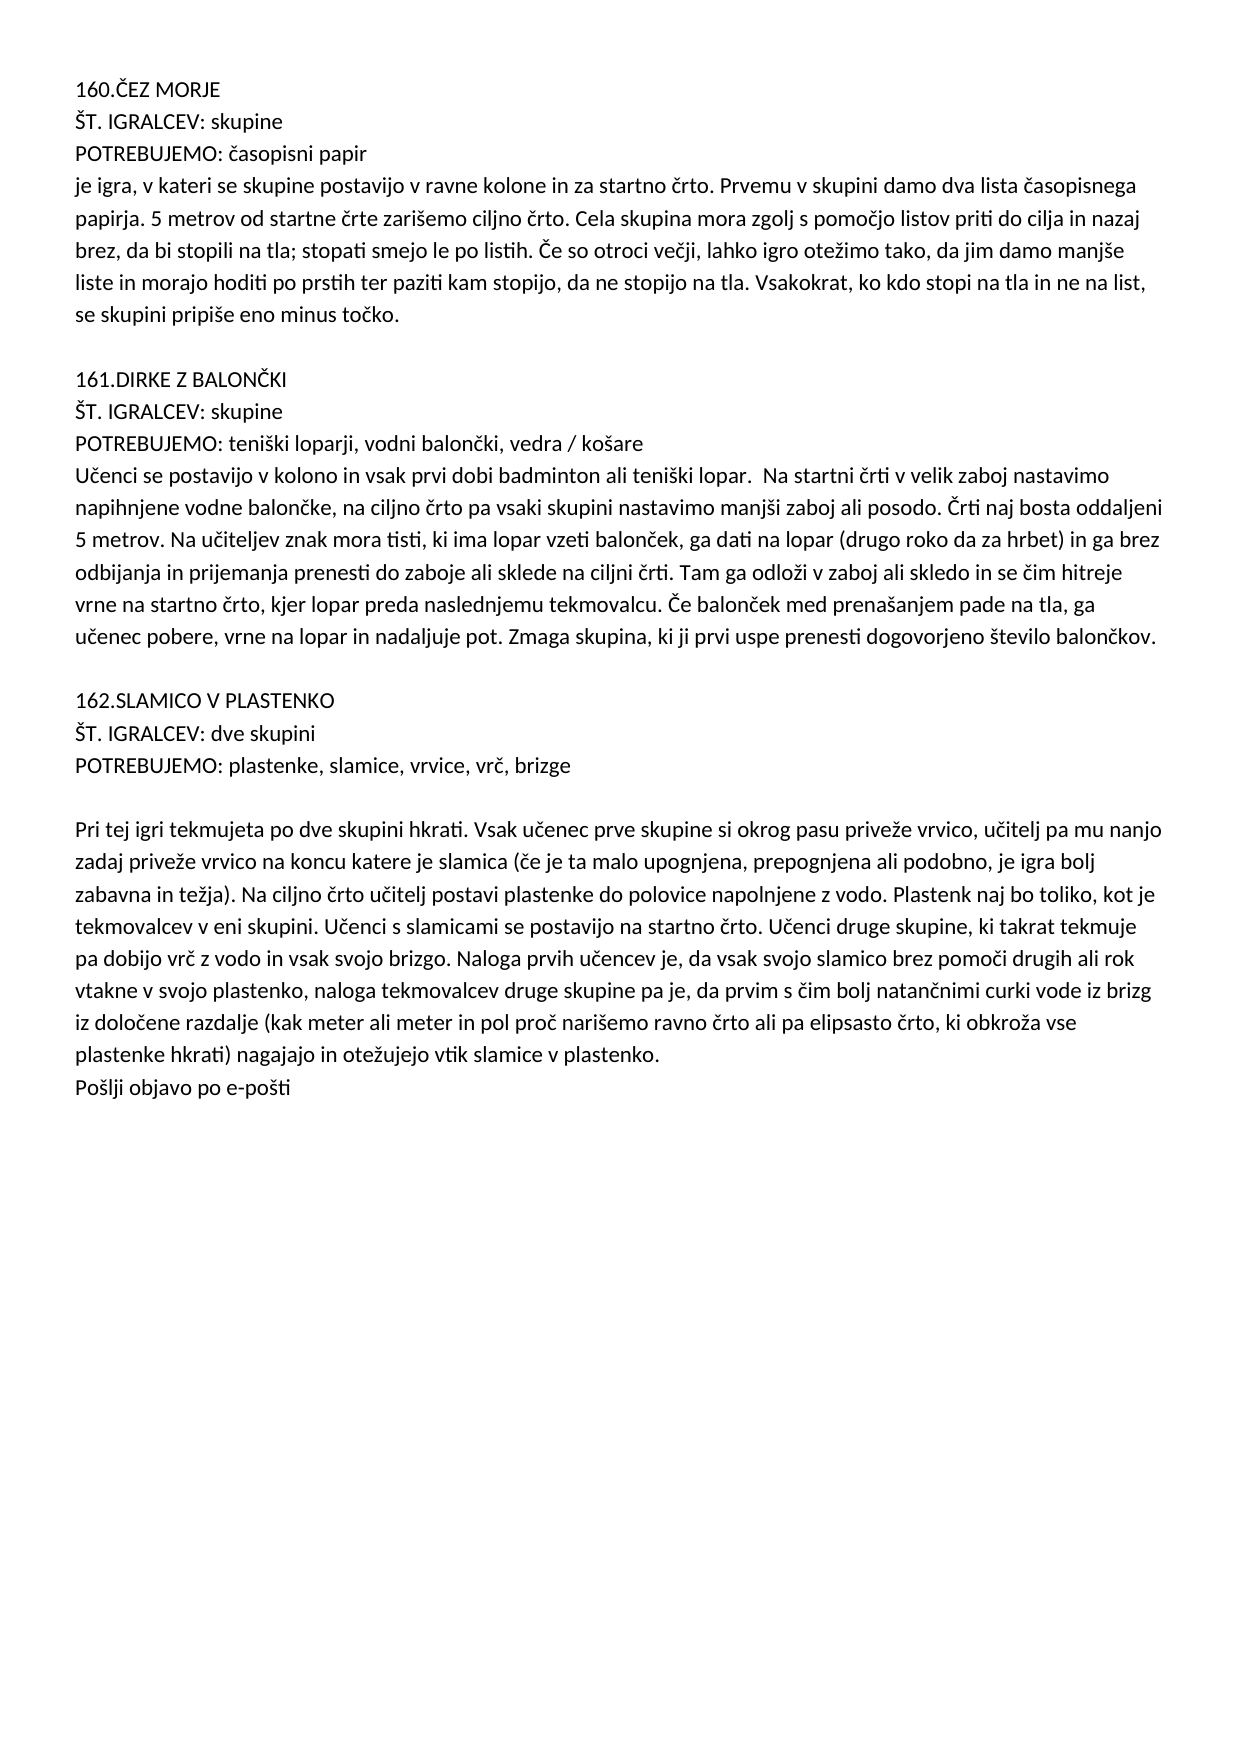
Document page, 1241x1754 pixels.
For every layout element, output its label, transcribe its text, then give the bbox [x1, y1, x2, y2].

text Pošlji objavo po e-pošti [75, 1073, 1165, 1101]
text ŠT. IGRALCEV: dve skupini [75, 719, 1165, 747]
text Učenci se postavijo v kolono in vsak prvi dobi badminton ali teniški lopar. Na startni črti v velik zaboj nastavimo napihnjene vodne balončke, na ciljno črto pa vsaki skupini nastavimo manjši zaboj ali posodo. Črti naj bosta oddaljeni 5 metrov. Na učiteljev znak mora tisti, ki ima lopar vzeti balonček, ga dati na lopar (drugo roko da za hrbet) in ga brez odbijanja in prijemanja prenesti do zaboje ali sklede na ciljni črti. Tam ga odloži v zaboj ali skledo in se čim hitreje vrne na startno črto, kjer lopar preda naslednjemu tekmovalcu. Če balonček med prenašanjem pade na tla, ga učenec pobere, vrne na lopar in nadaljuje pot. Zmaga skupina, ki ji prvi uspe prenesti dogovorjeno število balončkov. [75, 461, 1165, 650]
text ŠT. IGRALCEV: skupine [75, 107, 1165, 135]
text je igra, v kateri se skupine postavijo v ravne kolone in za startno črto. Prvemu v skupini damo dva lista časopisnega papirja. 5 metrov od startne črte zarišemo ciljno črto. Cela skupina mora zgolj s pomočjo listov priti do cilja in nazaj brez, da bi stopili na tla; stopati smejo le po listih. Če so otroci večji, lahko igro otežimo tako, da jim damo manjše liste in morajo hoditi po prstih ter paziti kam stopijo, da ne stopijo na tla. Vsakokrat, ko kdo stopi na tla in ne na list, se skupini pripiše eno minus točko. [75, 172, 1165, 328]
text 160.ČEZ MORJE [75, 75, 1165, 103]
text 162.SLAMICO V PLASTENKO [75, 687, 1165, 714]
text POTREBUJEMO: časopisni papir [75, 139, 1165, 167]
text POTREBUJEMO: plastenke, slamice, vrvice, vrč, brizge [75, 751, 1165, 779]
text ŠT. IGRALCEV: skupine [75, 397, 1165, 425]
text Pri tej igri tekmujeta po dve skupini hkrati. Vsak učenec prve skupine si okrog pasu priveže vrvico, učitelj pa mu nanjo zadaj priveže vrvico na koncu katere je slamica (če je ta malo upognjena, prepognjena ali podobno, je igra bolj zabavna in težja). Na ciljno črto učitelj postavi plastenke do polovice napolnjene z vodo. Plastenk naj bo toliko, kot je tekmovalcev v eni skupini. Učenci s slamicami se postavijo na startno črto. Učenci druge skupine, ki takrat tekmuje pa dobijo vrč z vodo in vsak svojo brizgo. Naloga prvih učencev je, da vsak svojo slamico brez pomoči drugih ali rok vtakne v svojo plastenko, naloga tekmovalcev druge skupine pa je, da prvim s čim bolj natančnimi curki vode iz brizg iz določene razdalje (kak meter ali meter in pol proč narišemo ravno črto ali pa elipsasto črto, ki obkroža vse plastenke hkrati) nagajajo in otežujejo vtik slamice v plastenko. [75, 815, 1165, 1069]
text POTREBUJEMO: teniški loparji, vodni balončki, vedra / košare [75, 429, 1165, 457]
text 161.DIRKE Z BALONČKI [75, 365, 1165, 393]
